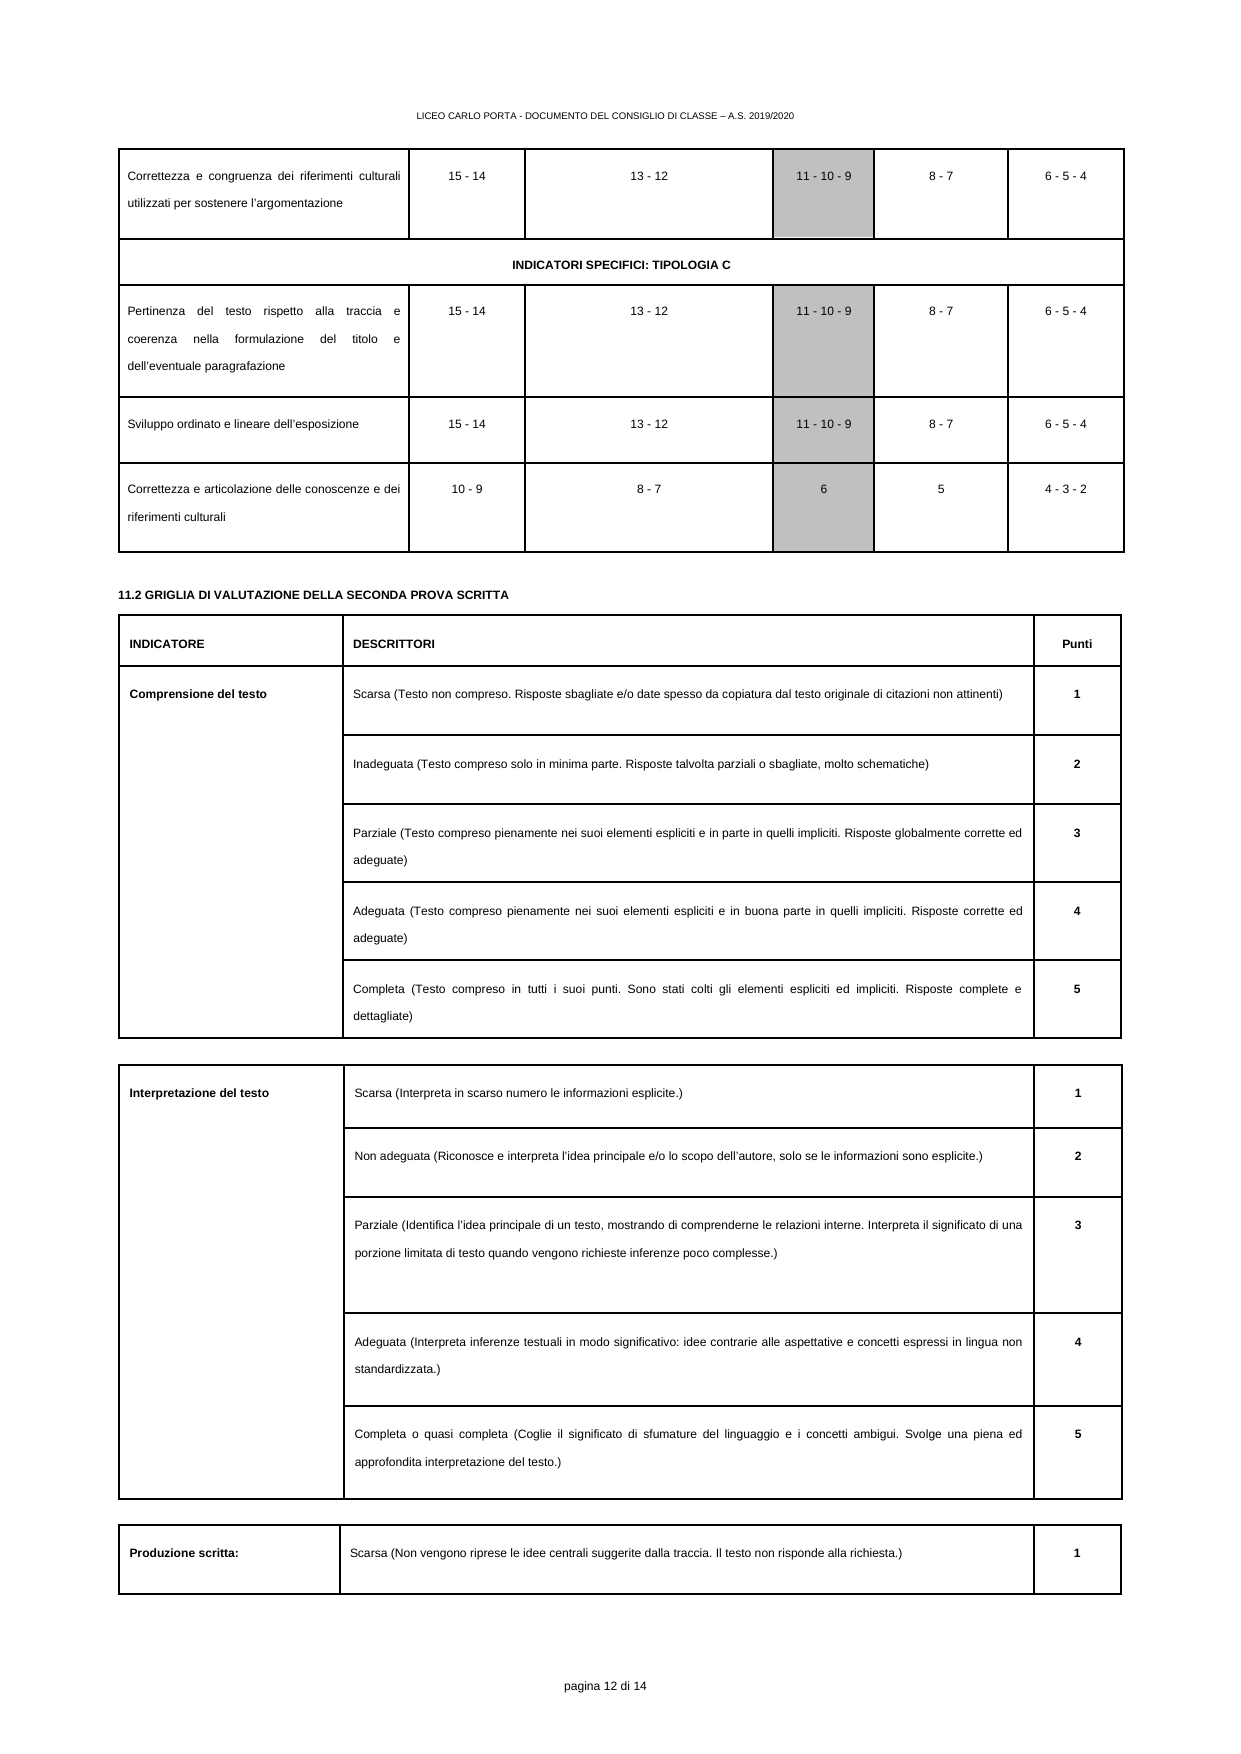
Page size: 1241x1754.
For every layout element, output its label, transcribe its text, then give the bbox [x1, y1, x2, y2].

table_cell Scarsa (Testo non compreso. Risposte sbagliate e/o date spesso da copiatura dal testo originale di citazioni non attinenti) [344, 667, 1033, 734]
table_cell 8 - 7 [875, 150, 1007, 237]
table_cell 6 - 5 - 4 [1009, 286, 1123, 396]
table_cell Comprensione del testo [120, 667, 342, 1037]
table_header Interpretazione del testo [120, 1066, 343, 1497]
table_cell Adeguata (Testo compreso pienamente nei suoi elementi espliciti e in buona parte in quelli impliciti. Risposte corrette ed adeguate) [344, 883, 1033, 959]
table_cell 1 [1035, 667, 1120, 734]
table_cell Sviluppo ordinato e lineare dell’esposizione [120, 398, 408, 462]
table_cell 11 - 10 - 9 [774, 286, 873, 396]
table_cell Correttezza e articolazione delle conoscenze e dei riferimenti culturali [120, 464, 408, 551]
table_cell 3 [1035, 1198, 1121, 1312]
table_cell 5 [875, 464, 1007, 551]
table_cell 2 [1035, 736, 1120, 803]
table_cell Non adeguata (Riconosce e interpreta l’idea principale e/o lo scopo dell’autore, solo se le informazioni sono esplicite.) [345, 1129, 1033, 1196]
table_cell 8 - 7 [875, 398, 1007, 462]
table_cell 2 [1035, 1129, 1121, 1196]
table_cell 5 [1035, 961, 1120, 1037]
table_cell 4 [1035, 1314, 1121, 1405]
table_cell 8 - 7 [526, 464, 772, 551]
table_cell 4 - 3 - 2 [1009, 464, 1123, 551]
table_cell 13 - 12 [526, 150, 772, 237]
table_cell 4 [1035, 883, 1120, 959]
table_cell Parziale (Testo compreso pienamente nei suoi elementi espliciti e in parte in quelli impliciti. Risposte globalmente corrette ed adeguate) [344, 805, 1033, 881]
table_cell 11 - 10 - 9 [774, 398, 873, 462]
table_cell 15 - 14 [410, 286, 524, 396]
table_cell Inadeguata (Testo compreso solo in minima parte. Risposte talvolta parziali o sbagliate, molto schematiche) [344, 736, 1033, 803]
table_cell 10 - 9 [410, 464, 524, 551]
table_cell 11 - 10 - 9 [774, 150, 873, 237]
table_cell 5 [1035, 1407, 1121, 1497]
table_header Punti [1035, 616, 1120, 665]
table_cell Correttezza e congruenza dei riferimenti culturali utilizzati per sostenere l’argomentazione [120, 150, 408, 237]
table_header INDICATORE [120, 616, 342, 665]
table_cell 15 - 14 [410, 398, 524, 462]
table_header Scarsa (Non vengono riprese le idee centrali suggerite dalla traccia. Il testo non risponde alla richiesta.) [341, 1526, 1033, 1593]
table_cell 8 - 7 [875, 286, 1007, 396]
table_cell 3 [1035, 805, 1120, 881]
table_cell 13 - 12 [526, 286, 772, 396]
table_cell Parziale (Identifica l’idea principale di un testo, mostrando di comprenderne le relazioni interne. Interpreta il significato di una porzione limitata di testo quando vengono richieste inferenze poco complesse.) [345, 1198, 1033, 1312]
table_cell 6 [774, 464, 873, 551]
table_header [120, 1526, 339, 1593]
table_header Scarsa (Interpreta in scarso numero le informazioni esplicite.) [345, 1066, 1033, 1127]
table_cell 13 - 12 [526, 398, 772, 462]
table_cell 6 - 5 - 4 [1009, 398, 1123, 462]
table_cell Adeguata (Interpreta inferenze testuali in modo significativo: idee contrarie alle aspettative e concetti espressi in lingua non standardizzata.) [345, 1314, 1033, 1405]
table_cell Completa (Testo compreso in tutti i suoi punti. Sono stati colti gli elementi espliciti ed impliciti. Risposte complete e dettagliate) [344, 961, 1033, 1037]
table_cell Pertinenza del testo rispetto alla traccia e coerenza nella formulazione del titolo e dell’eventuale paragrafazione [120, 286, 408, 396]
table_cell 15 - 14 [410, 150, 524, 237]
table_header 1 [1035, 1526, 1120, 1593]
table_header DESCRITTORI [344, 616, 1033, 665]
table_cell Completa o quasi completa (Coglie il significato di sfumature del linguaggio e i concetti ambigui. Svolge una piena ed approfondita interpretazione del testo.) [345, 1407, 1033, 1497]
table_header 1 [1035, 1066, 1121, 1127]
text 11.2 GRIGLIA DI VALUTAZIONE DELLA SECONDA PROVA SCRITTA [118, 578, 1093, 602]
table_cell 6 - 5 - 4 [1009, 150, 1123, 237]
table_cell INDICATORI SPECIFICI: TIPOLOGIA C [120, 240, 1123, 284]
